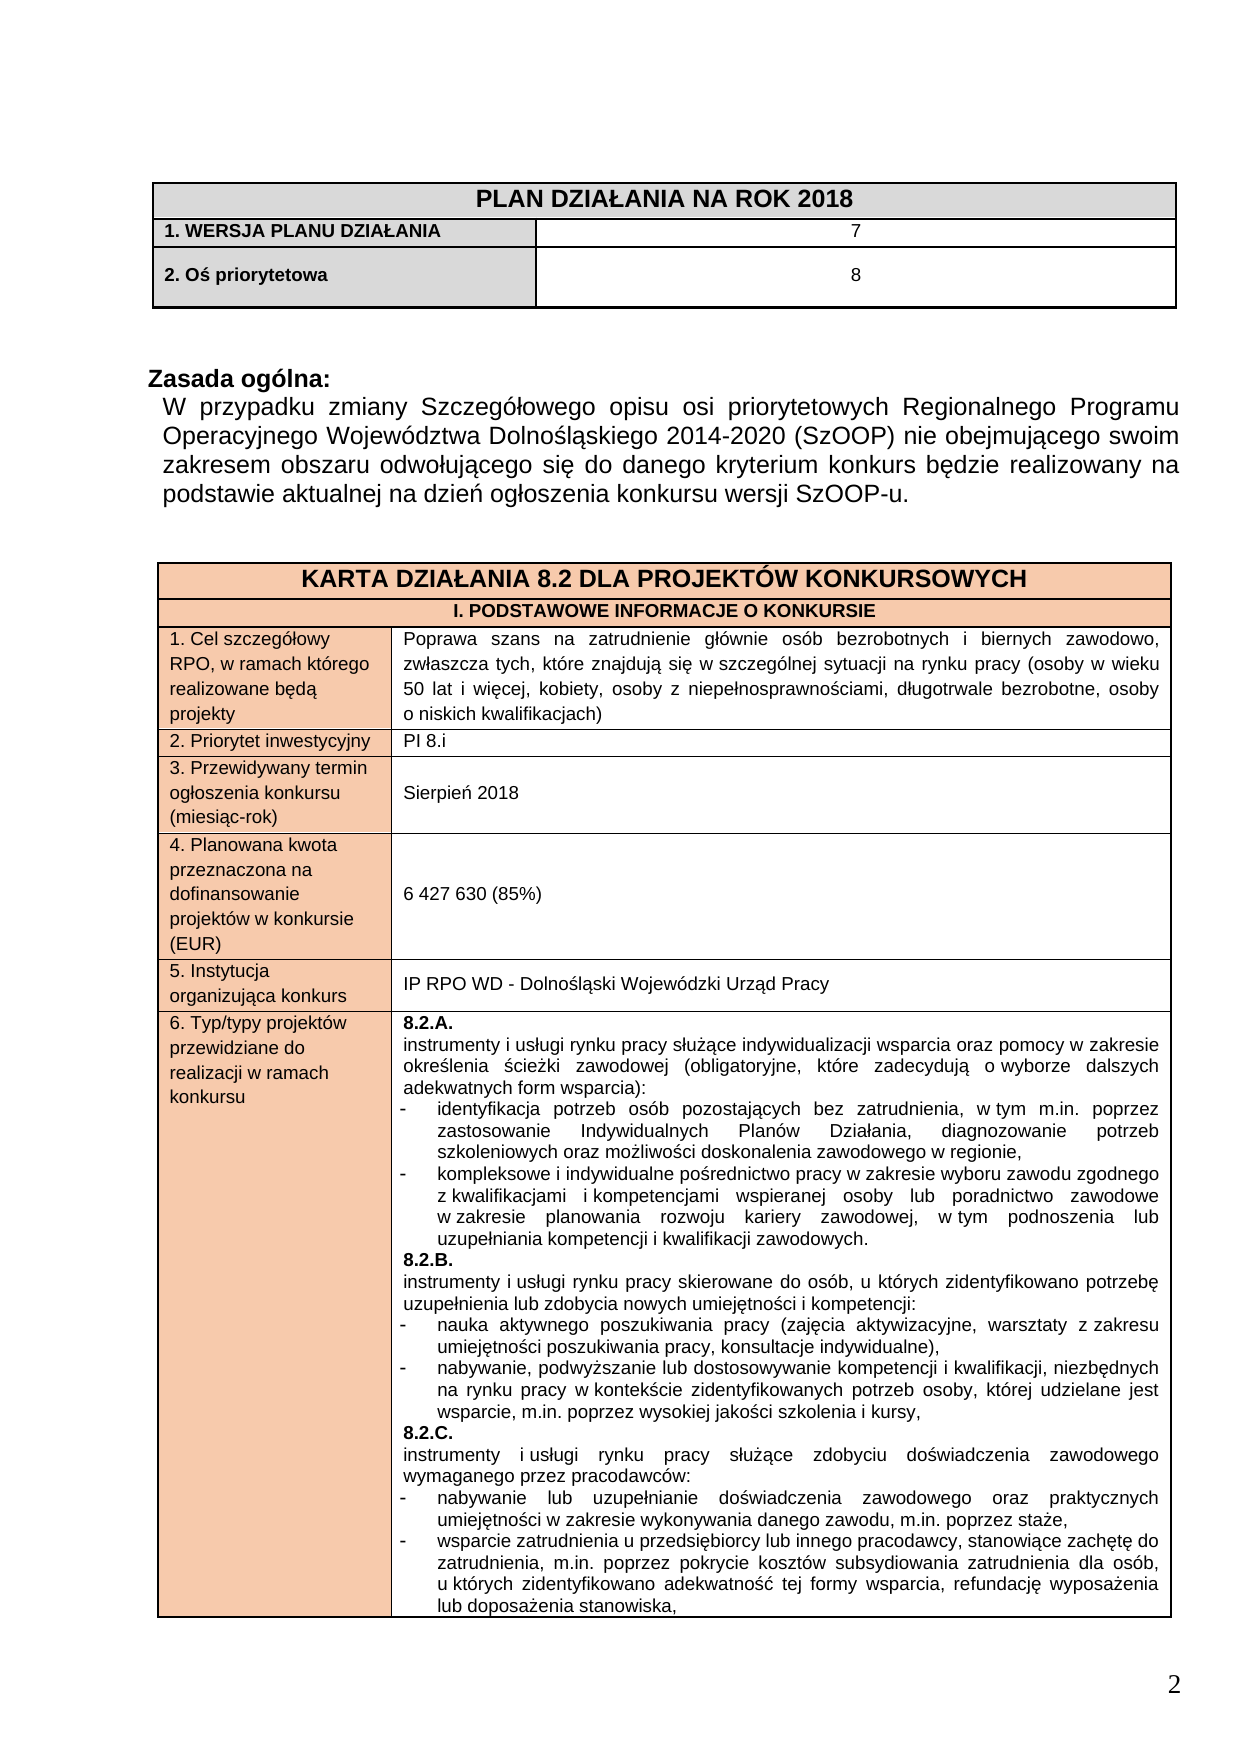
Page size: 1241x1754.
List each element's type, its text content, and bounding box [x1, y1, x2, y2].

table_cell PI 8.i [392, 730, 1170, 756]
text Zasada ogólna: [148, 363, 1181, 392]
table_cell 1. WERSJA PLANU DZIAŁANIA [154, 220, 535, 246]
table_cell 5. Instytucja organizująca konkurs [159, 960, 391, 1011]
table_cell 7 [537, 220, 1175, 246]
table_cell Sierpień 2018 [392, 757, 1170, 832]
table_cell 6 427 630 (85%) [392, 834, 1170, 959]
table_header PLAN DZIAŁANIA NA ROK 2018 [154, 184, 1175, 217]
table_cell IP RPO WD - Dolnośląski Wojewódzki Urząd Pracy [392, 960, 1170, 1011]
table_cell I. PODSTAWOWE INFORMACJE O KONKURSIE [159, 600, 1170, 626]
table_cell 1. Cel szczegółowy RPO, w ramach którego realizowane będą projekty [159, 628, 391, 728]
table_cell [159, 1012, 391, 1616]
list W przypadku zmiany Szczegółowego opisu osi priorytetowych Regionalnego Programu Operacyjnego Województwa Dolnośląskiego 2014-2020 (SzOOP) nie obejmującego swoim zakresem obszaru odwołującego się do danego kryterium konkurs będzie realizowany na podstawie aktualnej na dzień ogłoszenia konkursu wersji SzOOP-u. [162, 392, 1181, 507]
table_cell 2. Oś priorytetowa [154, 248, 535, 306]
table_cell 2. Priorytet inwestycyjny [159, 730, 391, 756]
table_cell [392, 1012, 1170, 1616]
table_cell 4. Planowana kwota przeznaczona na dofinansowanie projektów w konkursie (EUR) [159, 834, 391, 959]
table_cell 3. Przewidywany termin ogłoszenia konkursu (miesiąc-rok) [159, 757, 391, 832]
table_header KARTA DZIAŁANIA 8.2 DLA PROJEKTÓW KONKURSOWYCH [159, 564, 1170, 598]
table_cell Poprawa szans na zatrudnienie głównie osób bezrobotnych i biernych zawodowo, zwłaszcza tych, które znajdują się w szczególnej sytuacji na rynku pracy (osoby w wieku 50 lat i więcej, kobiety, osoby z niepełnosprawnościami, długotrwale bezrobotne, osoby o niskich kwalifikacjach) [392, 628, 1170, 728]
table_cell 8 [537, 248, 1175, 306]
